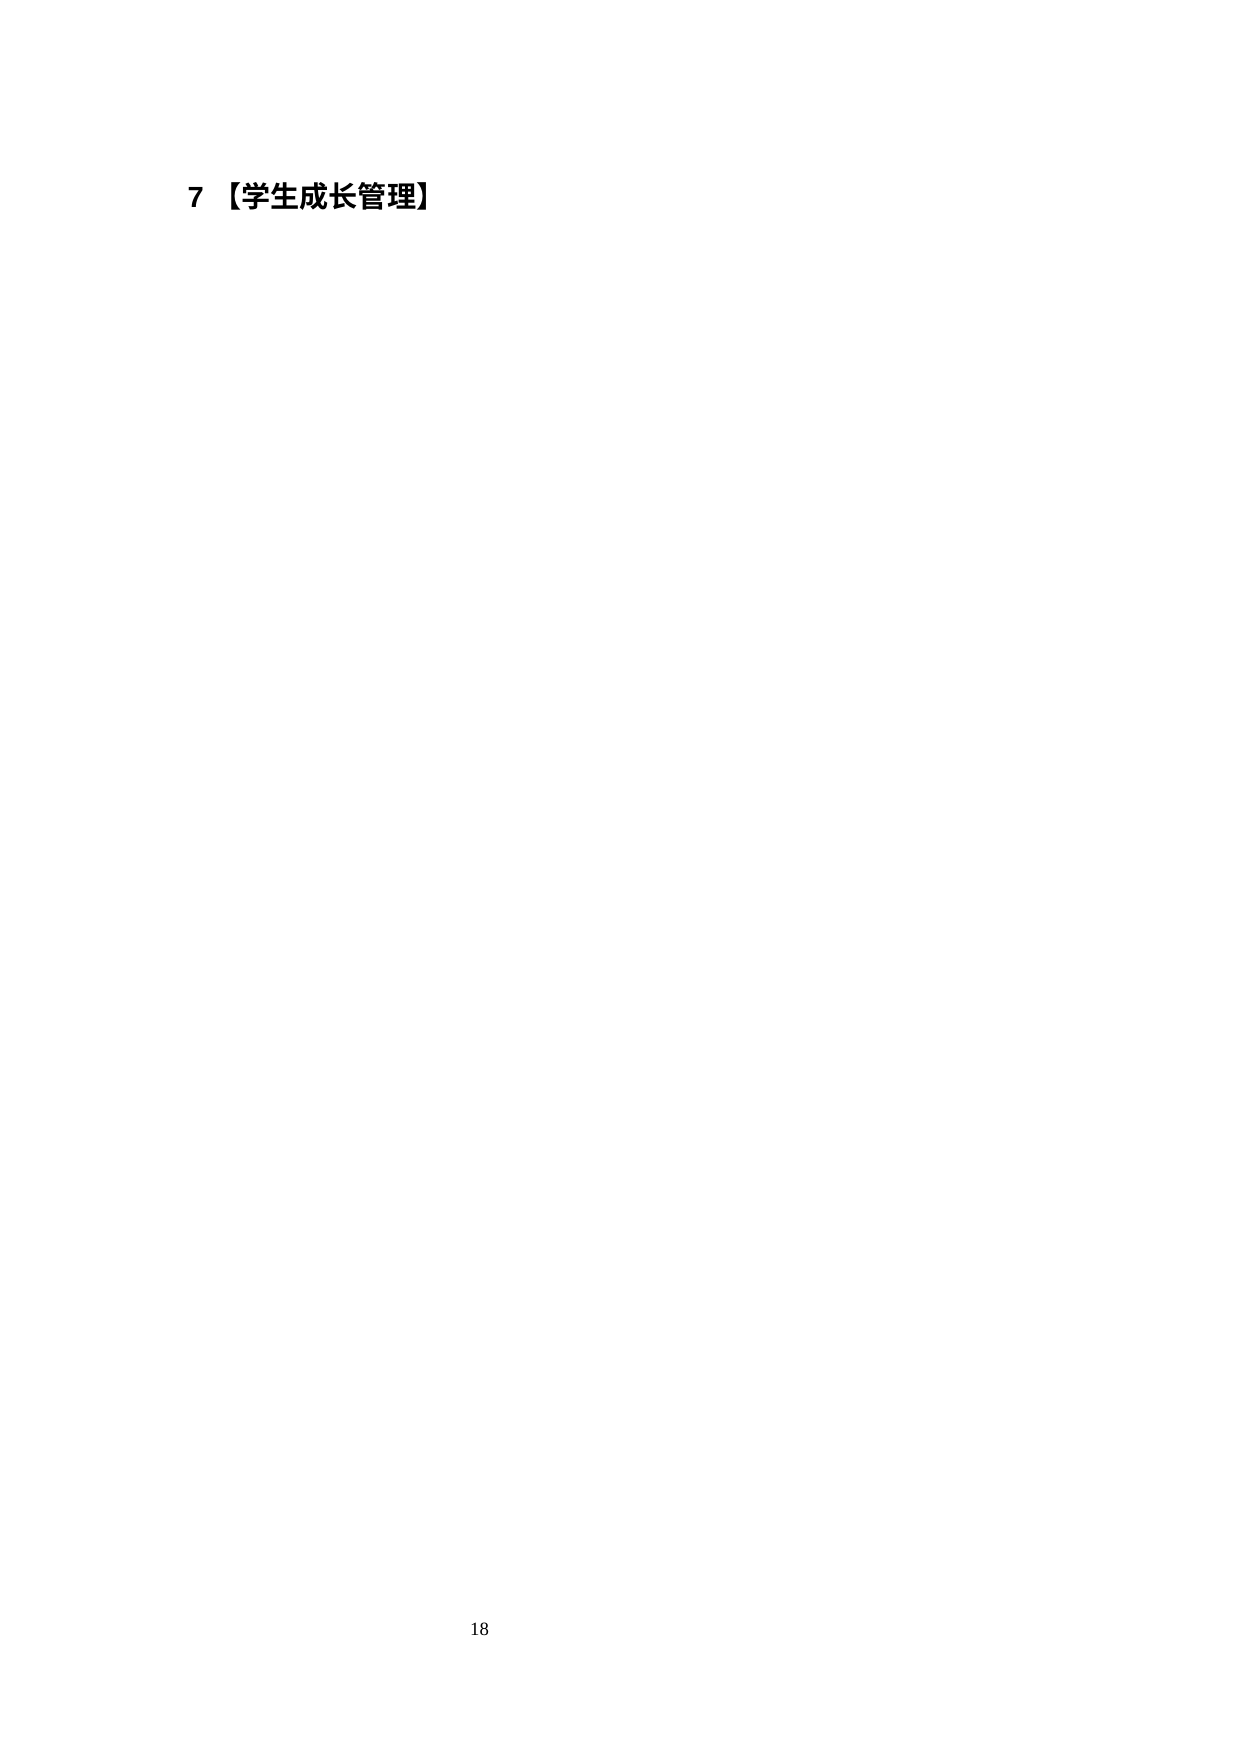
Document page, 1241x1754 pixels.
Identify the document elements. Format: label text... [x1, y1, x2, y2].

subtitle 7 【学生成长管理】 [187, 162, 1053, 227]
